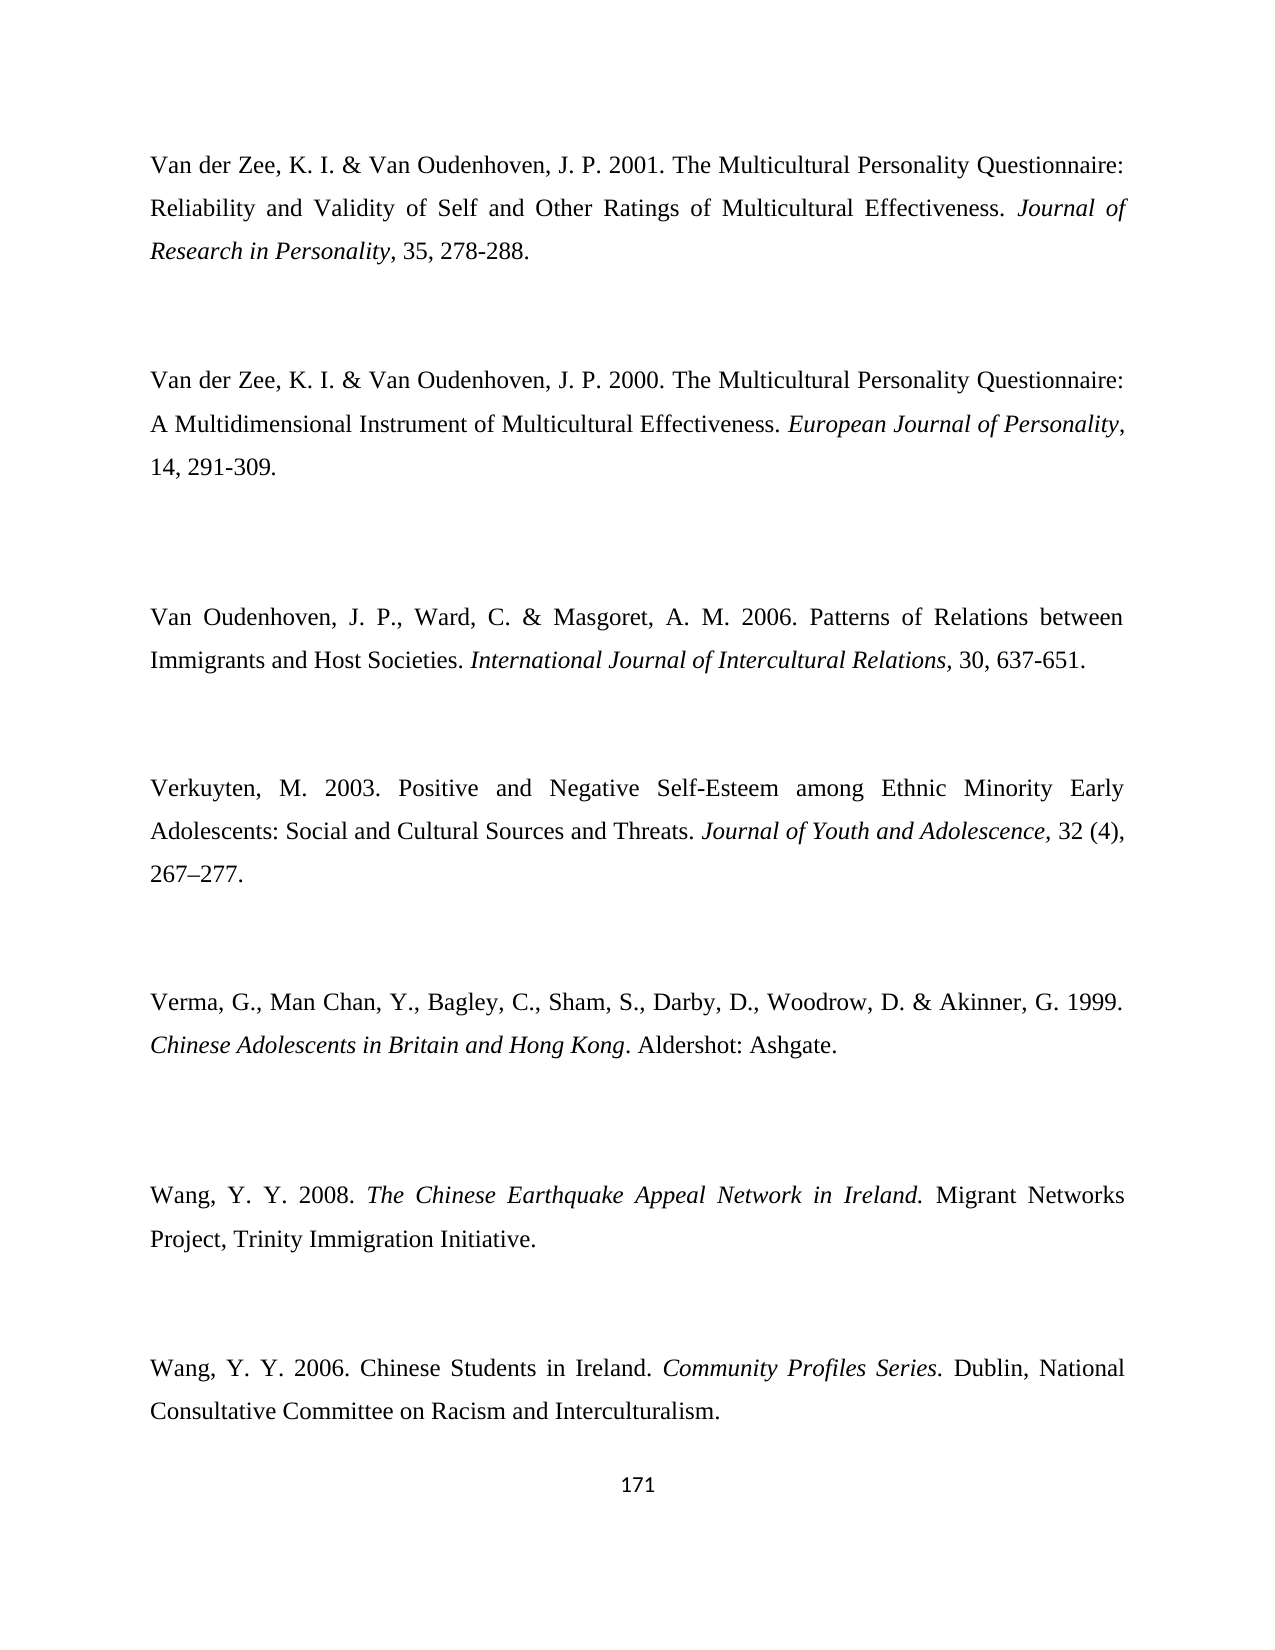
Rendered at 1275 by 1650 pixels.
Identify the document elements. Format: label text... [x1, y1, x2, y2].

text Van der Zee, K. I. & Van Oudenhoven, J. P. 2001. The Multicultural Personality Questionnaire: Reliability and Validity of Self and Other Ratings of Multicultural Effectiveness. Journal of Research in Personality, 35, 278-288. [150, 150, 1125, 265]
text Verma, G., Man Chan, Y., Bagley, C., Sham, S., Darby, D., Woodrow, D. & Akinner, G. 1999. Chinese Adolescents in Britain and Hong Kong. Aldershot: Ashgate. [150, 987, 1125, 1059]
text Van Oudenhoven, J. P., Ward, C. & Masgoret, A. M. 2006. Patterns of Relations between Immigrants and Host Societies. International Journal of Intercultural Relations, 30, 637-651. [150, 602, 1125, 674]
text Wang, Y. Y. 2008. The Chinese Earthquake Appeal Network in Ireland. Migrant Networks Project, Trinity Immigration Initiative. [150, 1181, 1125, 1252]
text Wang, Y. Y. 2006. Chinese Students in Ireland. Community Profiles Series. Dublin, National Consultative Committee on Racism and Interculturalism. [150, 1353, 1125, 1425]
text Verkuyten, M. 2003. Positive and Negative Self-Esteem among Ethnic Minority Early Adolescents: Social and Cultural Sources and Threats. Journal of Youth and Adolescence, 32 (4), 267–277. [150, 773, 1125, 888]
text Van der Zee, K. I. & Van Oudenhoven, J. P. 2000. The Multicultural Personality Questionnaire: A Multidimensional Instrument of Multicultural Effectiveness. European Journal of Personality, 14, 291-309. [150, 366, 1125, 481]
